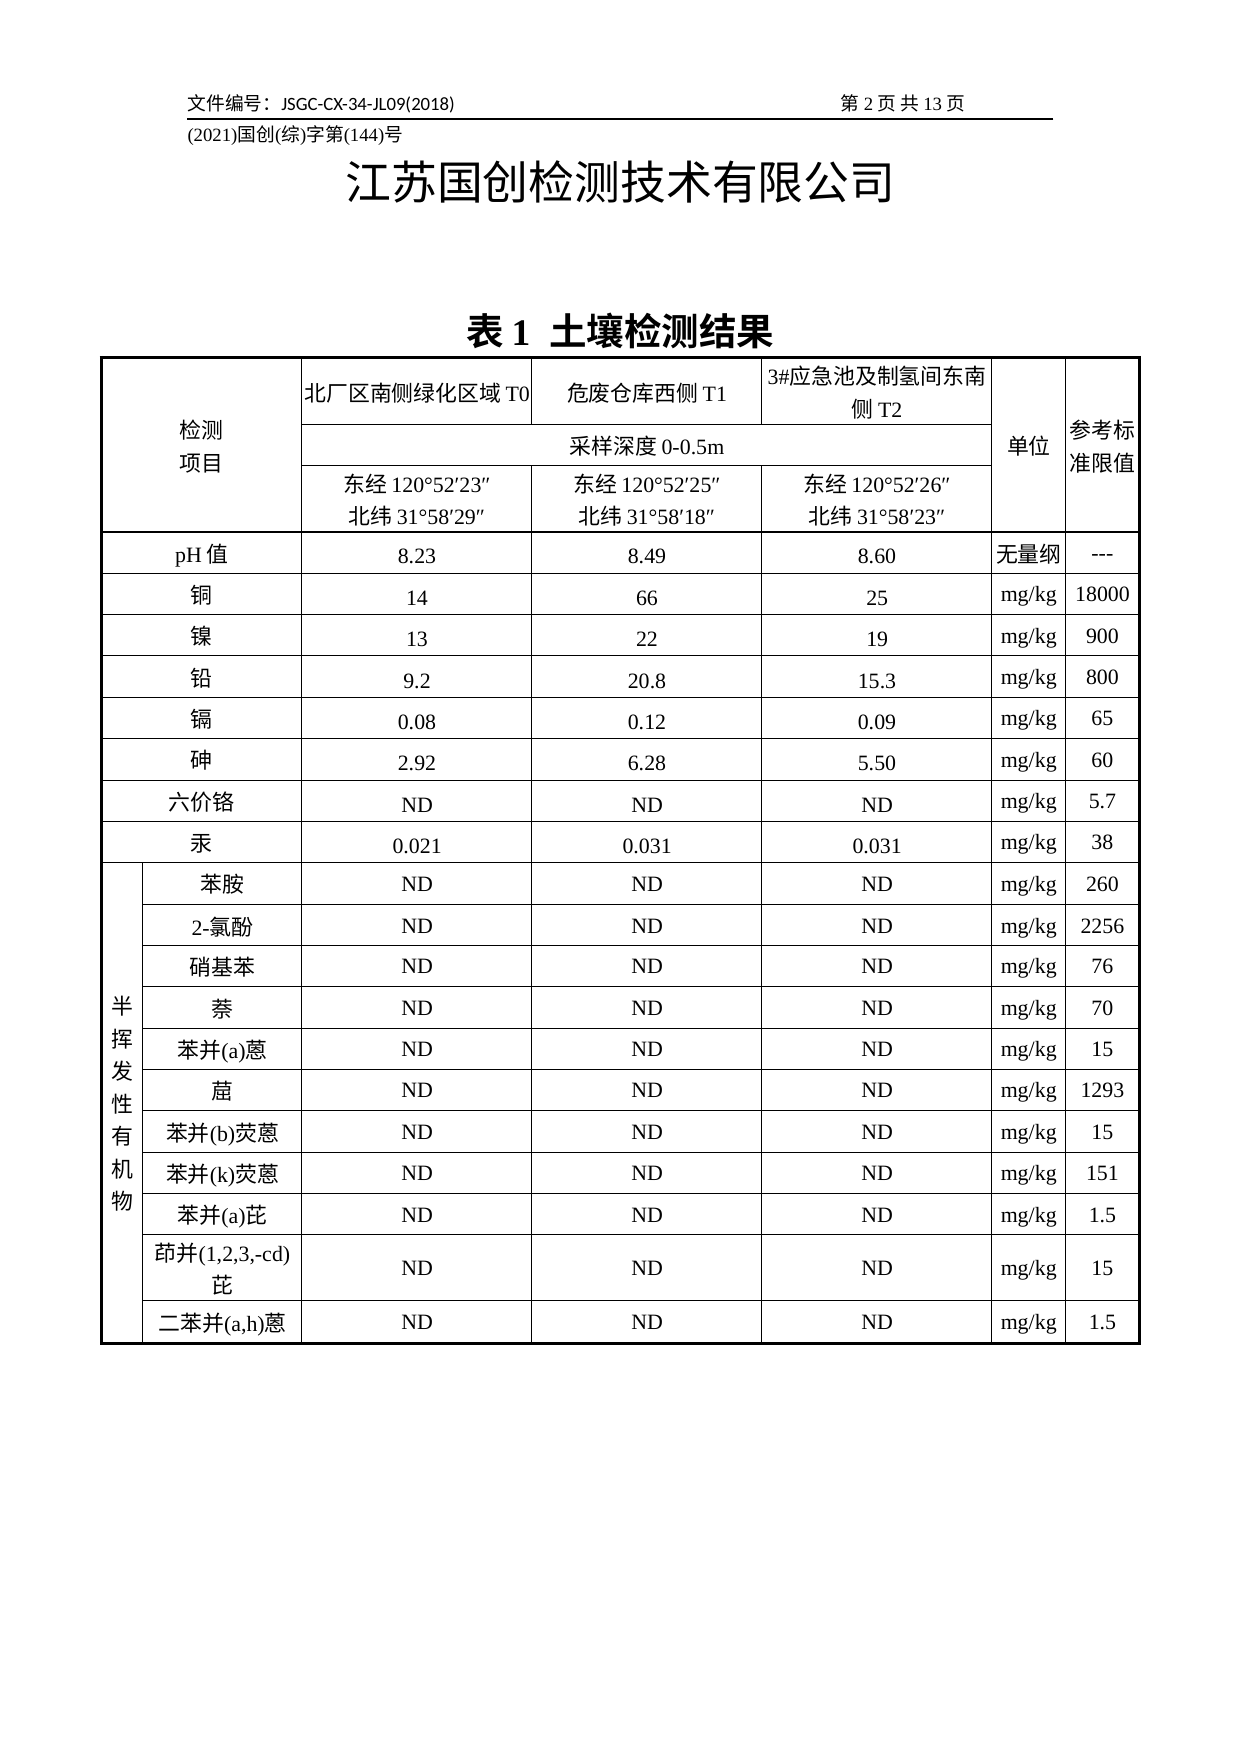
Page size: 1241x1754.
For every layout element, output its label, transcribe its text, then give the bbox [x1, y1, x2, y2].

table_cell 15 [1066, 1235, 1138, 1300]
table_cell mg/kg [992, 987, 1065, 1028]
table_cell 苯并(k)荧蒽 [143, 1153, 301, 1193]
table_cell 苯并(a)芘 [143, 1194, 301, 1234]
table_cell 硝基苯 [143, 946, 301, 986]
table_cell 萘 [143, 987, 301, 1028]
table_cell 苯并(a)蒽 [143, 1029, 301, 1069]
table_cell mg/kg [992, 1111, 1065, 1152]
table_header 单位 [992, 359, 1065, 531]
table_cell 8.23 [302, 533, 531, 573]
table_header 危废仓库西侧T1 [532, 359, 761, 424]
table_cell ND [532, 1194, 761, 1234]
table_cell 0.08 [302, 698, 531, 738]
table_cell 8.60 [762, 533, 991, 573]
table_cell ND [302, 1194, 531, 1234]
table_cell 砷 [103, 739, 301, 779]
table_cell ND [532, 1111, 761, 1152]
table_cell 6.28 [532, 739, 761, 779]
table_cell 60 [1066, 739, 1138, 779]
table_cell 东经120°52′25″ 北纬31°58′18″ [532, 466, 761, 531]
table_cell ND [302, 863, 531, 903]
table_cell 5.7 [1066, 781, 1138, 821]
table_cell ND [302, 781, 531, 821]
table_cell mg/kg [992, 1029, 1065, 1069]
text 表1 土壤检测结果 [187, 302, 1053, 356]
table_cell ND [532, 863, 761, 903]
table_cell 0.12 [532, 698, 761, 738]
table_cell 1.5 [1066, 1301, 1138, 1342]
table_cell 䓛 [143, 1070, 301, 1110]
table_cell 六价铬 [103, 781, 301, 821]
table_header 3#应急池及制氢间东南侧T2 [762, 359, 991, 424]
table_cell ND [532, 1301, 761, 1342]
table_cell 18000 [1066, 574, 1138, 614]
table_cell mg/kg [992, 739, 1065, 779]
table_cell ND [532, 1153, 761, 1193]
table_cell 0.09 [762, 698, 991, 738]
table_cell ND [762, 1070, 991, 1110]
table_cell 苯并(b)荧蒽 [143, 1111, 301, 1152]
table_cell ND [532, 1235, 761, 1300]
table_cell mg/kg [992, 656, 1065, 697]
table_cell ND [302, 987, 531, 1028]
table_header 参考标准限值 [1066, 359, 1138, 531]
table_cell ND [532, 1070, 761, 1110]
table_cell 无量纲 [992, 533, 1065, 573]
table_cell 260 [1066, 863, 1138, 903]
table_cell mg/kg [992, 1153, 1065, 1193]
table_cell ND [302, 1301, 531, 1342]
table_cell 5.50 [762, 739, 991, 779]
table_cell ND [532, 1029, 761, 1069]
table_cell 镉 [103, 698, 301, 738]
table_cell 东经120°52′23″ 北纬31°58′29″ [302, 466, 531, 531]
table_cell 14 [302, 574, 531, 614]
table_cell mg/kg [992, 946, 1065, 986]
table_cell 0.031 [532, 822, 761, 862]
table_cell mg/kg [992, 822, 1065, 862]
table_cell 2-氯酚 [143, 905, 301, 945]
table_cell ND [532, 987, 761, 1028]
table_cell pH值 [103, 533, 301, 573]
table_cell ND [762, 946, 991, 986]
table_header 北厂区南侧绿化区域T0 [302, 359, 531, 424]
table_cell 2256 [1066, 905, 1138, 945]
table_cell 38 [1066, 822, 1138, 862]
table_cell ND [762, 1111, 991, 1152]
table_cell ND [762, 1194, 991, 1234]
table_cell 19 [762, 615, 991, 655]
table_cell 800 [1066, 656, 1138, 697]
table_header 检测 项目 [103, 359, 301, 531]
table_cell 茚并(1,2,3,-cd)芘 [143, 1235, 301, 1300]
table_cell ND [302, 946, 531, 986]
table_cell 2.92 [302, 739, 531, 779]
table_cell 铜 [103, 574, 301, 614]
table_cell 151 [1066, 1153, 1138, 1193]
table_cell 76 [1066, 946, 1138, 986]
table_cell mg/kg [992, 863, 1065, 903]
table_cell 9.2 [302, 656, 531, 697]
table_cell ND [302, 1153, 531, 1193]
table_cell 900 [1066, 615, 1138, 655]
table_cell mg/kg [992, 574, 1065, 614]
table_cell ND [762, 863, 991, 903]
table_cell 15.3 [762, 656, 991, 697]
table_cell 半挥发性有机物 [103, 863, 142, 1342]
table_cell ND [302, 1070, 531, 1110]
table_cell mg/kg [992, 1301, 1065, 1342]
table_cell 苯胺 [143, 863, 301, 903]
table_cell 15 [1066, 1029, 1138, 1069]
table_cell 0.031 [762, 822, 991, 862]
table_cell 8.49 [532, 533, 761, 573]
table_cell 1.5 [1066, 1194, 1138, 1234]
table_cell ND [762, 1029, 991, 1069]
table_cell 铅 [103, 656, 301, 697]
table_cell ND [762, 781, 991, 821]
table_cell 二苯并(a,h)蒽 [143, 1301, 301, 1342]
table_cell --- [1066, 533, 1138, 573]
table_cell ND [762, 905, 991, 945]
table_cell ND [532, 946, 761, 986]
table_cell 65 [1066, 698, 1138, 738]
table_cell 0.021 [302, 822, 531, 862]
table_cell ND [762, 1235, 991, 1300]
table_cell ND [532, 905, 761, 945]
table_cell ND [762, 1301, 991, 1342]
table_cell 15 [1066, 1111, 1138, 1152]
table_cell ND [302, 905, 531, 945]
table_cell ND [302, 1111, 531, 1152]
table_cell 汞 [103, 822, 301, 862]
table_cell 25 [762, 574, 991, 614]
table_cell ND [532, 781, 761, 821]
table_cell mg/kg [992, 1070, 1065, 1110]
table_cell 13 [302, 615, 531, 655]
table_cell ND [302, 1029, 531, 1069]
table_cell 20.8 [532, 656, 761, 697]
table_cell ND [762, 987, 991, 1028]
table_cell 镍 [103, 615, 301, 655]
table_cell ND [302, 1235, 531, 1300]
table_cell mg/kg [992, 781, 1065, 821]
table_cell 22 [532, 615, 761, 655]
table_cell 66 [532, 574, 761, 614]
table_cell 采样深度0-0.5m [302, 425, 991, 465]
table_cell 东经120°52′26″ 北纬31°58′23″ [762, 466, 991, 531]
table_cell mg/kg [992, 905, 1065, 945]
table_cell mg/kg [992, 1235, 1065, 1300]
table_cell mg/kg [992, 615, 1065, 655]
table_cell mg/kg [992, 1194, 1065, 1234]
table_cell ND [762, 1153, 991, 1193]
table_cell 70 [1066, 987, 1138, 1028]
table_cell mg/kg [992, 698, 1065, 738]
table_cell 1293 [1066, 1070, 1138, 1110]
